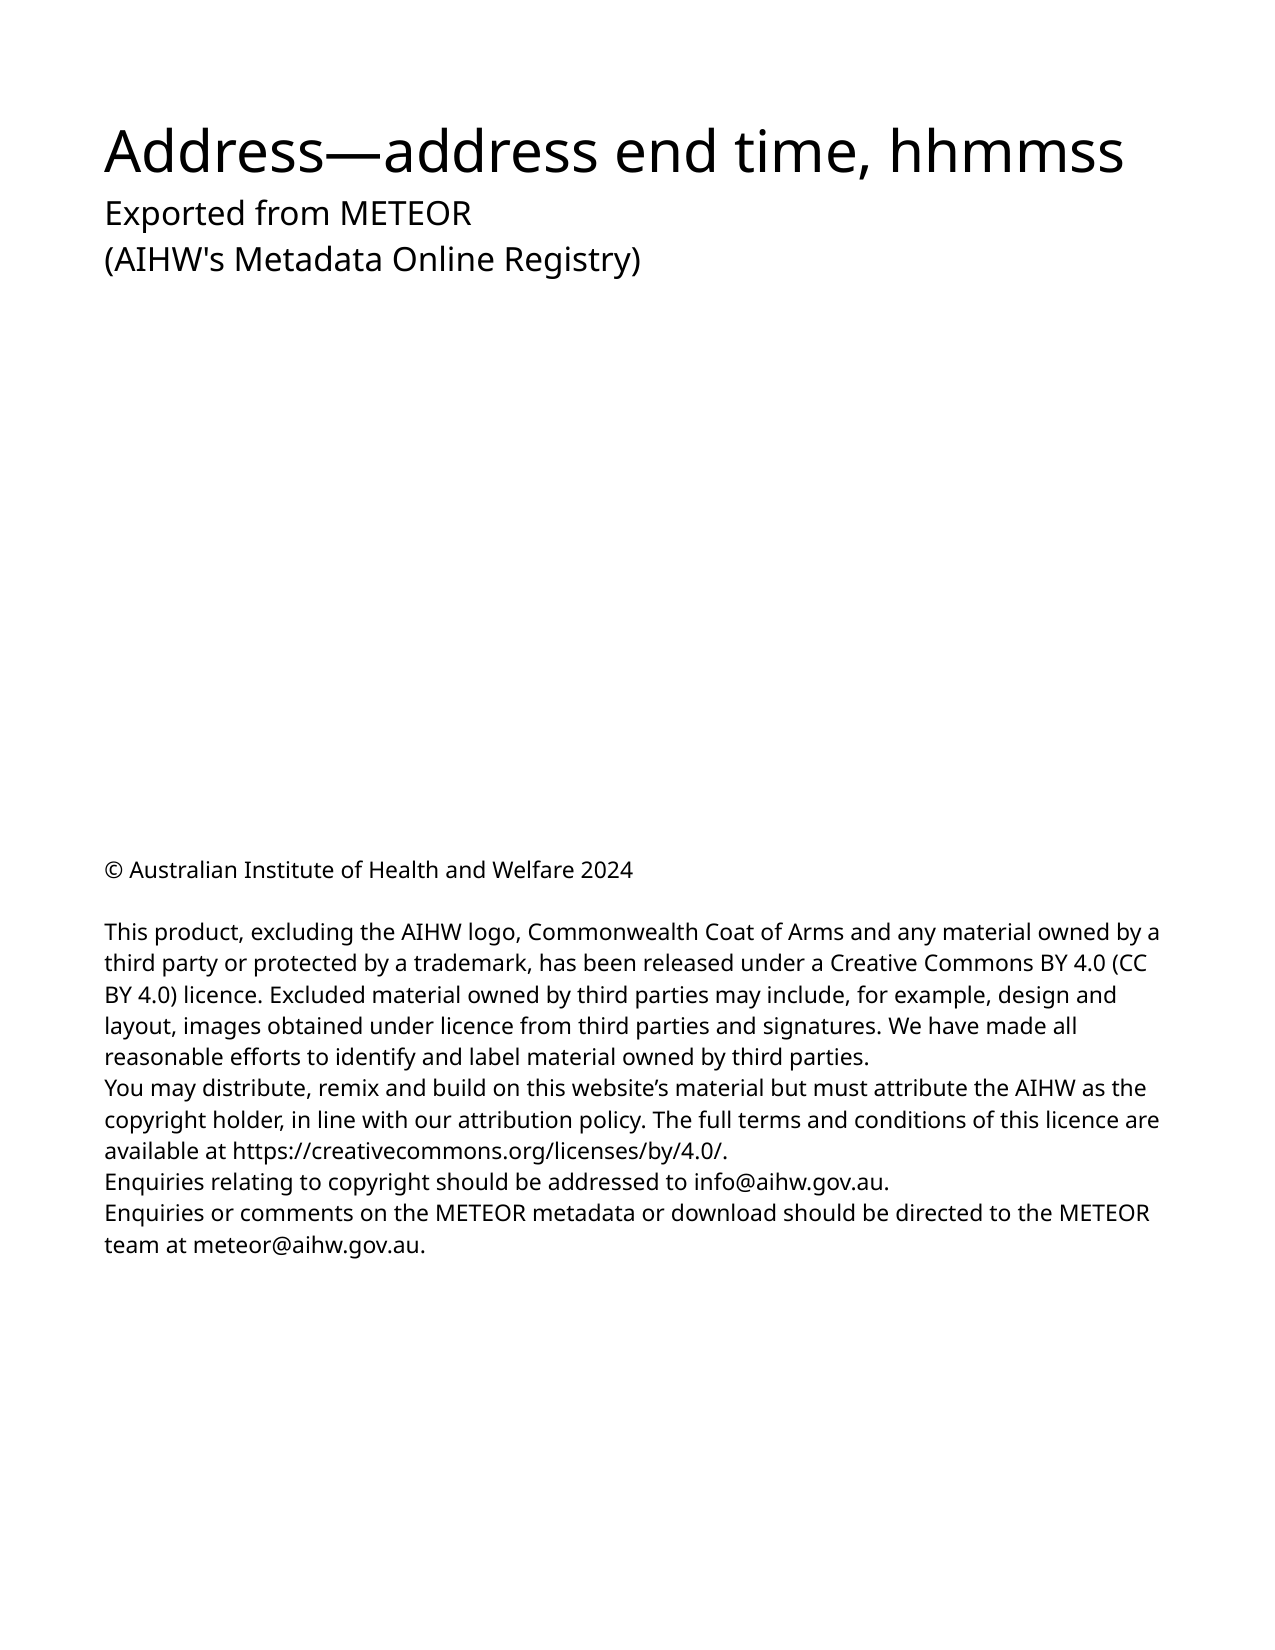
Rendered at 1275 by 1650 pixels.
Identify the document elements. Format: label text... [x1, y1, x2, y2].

text This product, excluding the AIHW logo, Commonwealth Coat of Arms and any material owned by a third party or protected by a trademark, has been released under a Creative Commons BY 4.0 (CC BY 4.0) licence. Excluded material owned by third parties may include, for example, design and layout, images obtained under licence from third parties and signatures. We have made all reasonable efforts to identify and label material owned by third parties. [104, 916, 1171, 1072]
subtitle (AIHW's Metadata Online Registry) [104, 235, 1171, 281]
text Enquiries relating to copyright should be addressed to info@aihw.gov.au. [104, 1166, 1171, 1197]
title Address—address end time, hhmmss [104, 110, 1171, 190]
subtitle Exported from METEOR [104, 190, 1171, 235]
text You may distribute, remix and build on this website’s material but must attribute the AIHW as the copyright holder, in line with our attribution policy. The full terms and conditions of this licence are available at https://creativecommons.org/licenses/by/4.0/. [104, 1072, 1171, 1166]
text Enquiries or comments on the METEOR metadata or download should be directed to the METEOR team at meteor@aihw.gov.au. [104, 1197, 1171, 1260]
text © Australian Institute of Health and Welfare 2024 [104, 854, 1171, 885]
